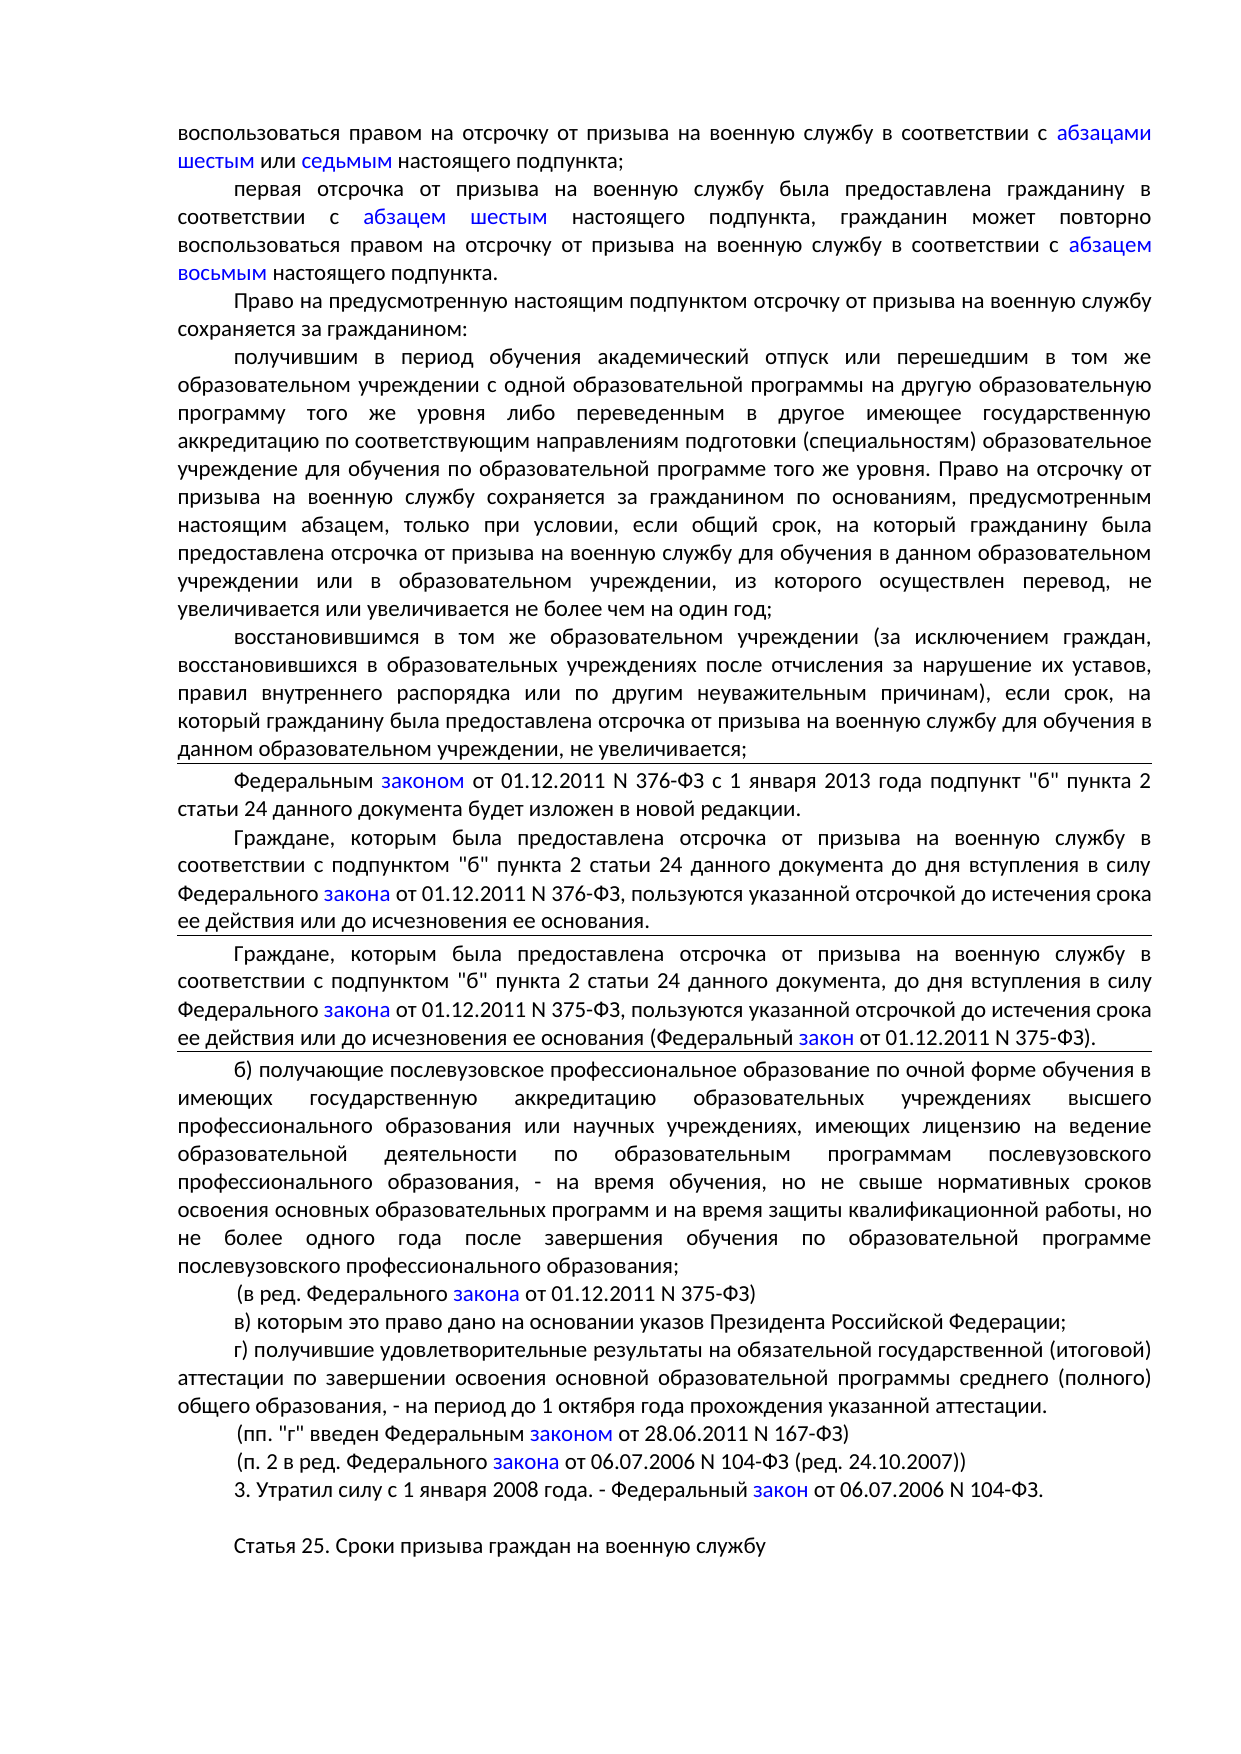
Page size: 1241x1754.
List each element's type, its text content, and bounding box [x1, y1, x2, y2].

text (в ред. Федерального закона от 01.12.2011 N 375-ФЗ) [177, 1279, 1152, 1307]
text Право на предусмотренную настоящим подпунктом отсрочку от призыва на военную службу сохраняется за гражданином: [177, 286, 1152, 342]
text б) получающие послевузовское профессиональное образование по очной форме обучения в имеющих государственную аккредитацию образовательных учреждениях высшего профессионального образования или научных учреждениях, имеющих лицензию на ведение образовательной деятельности по образовательным программам послевузовского профессионального образования, - на время обучения, но не свыше нормативных сроков освоения основных образовательных программ и на время защиты квалификационной работы, но не более одного года после завершения обучения по образовательной программе послевузовского профессионального образования; [177, 1055, 1152, 1279]
text в) которым это право дано на основании указов Президента Российской Федерации; [177, 1307, 1152, 1335]
text Граждане, которым была предоставлена отсрочка от призыва на военную службу в соответствии с подпунктом "б" пункта 2 статьи 24 данного документа, до дня вступления в силу Федерального закона от 01.12.2011 N 375-ФЗ, пользуются указанной отсрочкой до истечения срока ее действия или до исчезновения ее основания (Федеральный закон от 01.12.2011 N 375-ФЗ). [177, 939, 1152, 1051]
text (п. 2 в ред. Федерального закона от 06.07.2006 N 104-ФЗ (ред. 24.10.2007)) [177, 1447, 1152, 1475]
text Федеральным законом от 01.12.2011 N 376-ФЗ с 1 января 2013 года подпункт "б" пункта 2 статьи 24 данного документа будет изложен в новой редакции. [177, 767, 1152, 823]
text получившим в период обучения академический отпуск или перешедшим в том же образовательном учреждении с одной образовательной программы на другую образовательную программу того же уровня либо переведенным в другое имеющее государственную аккредитацию по соответствующим направлениям подготовки (специальностям) образовательное учреждение для обучения по образовательной программе того же уровня. Право на отсрочку от призыва на военную службу сохраняется за гражданином по основаниям, предусмотренным настоящим абзацем, только при условии, если общий срок, на который гражданину была предоставлена отсрочка от призыва на военную службу для обучения в данном образовательном учреждении или в образовательном учреждении, из которого осуществлен перевод, не увеличивается или увеличивается не более чем на один год; [177, 342, 1152, 622]
text восстановившимся в том же образовательном учреждении (за исключением граждан, восстановившихся в образовательных учреждениях после отчисления за нарушение их уставов, правил внутреннего распорядка или по другим неуважительным причинам), если срок, на который гражданину была предоставлена отсрочка от призыва на военную службу для обучения в данном образовательном учреждении, не увеличивается; [177, 622, 1152, 763]
text (пп. "г" введен Федеральным законом от 28.06.2011 N 167-ФЗ) [177, 1419, 1152, 1447]
text первая отсрочка от призыва на военную службу была предоставлена гражданину в соответствии с абзацем шестым настоящего подпункта, гражданин может повторно воспользоваться правом на отсрочку от призыва на военную службу в соответствии с абзацем восьмым настоящего подпункта. [177, 174, 1152, 286]
text Граждане, которым была предоставлена отсрочка от призыва на военную службу в соответствии с подпунктом "б" пункта 2 статьи 24 данного документа до дня вступления в силу Федерального закона от 01.12.2011 N 376-ФЗ, пользуются указанной отсрочкой до истечения срока ее действия или до исчезновения ее основания. [177, 823, 1152, 935]
text 3. Утратил силу с 1 января 2008 года. - Федеральный закон от 06.07.2006 N 104-ФЗ. [177, 1475, 1152, 1503]
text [177, 118, 1152, 174]
text Статья 25. Сроки призыва граждан на военную службу [177, 1531, 1152, 1559]
text г) получившие удовлетворительные результаты на обязательной государственной (итоговой) аттестации по завершении освоения основной образовательной программы среднего (полного) общего образования, - на период до 1 октября года прохождения указанной аттестации. [177, 1335, 1152, 1419]
